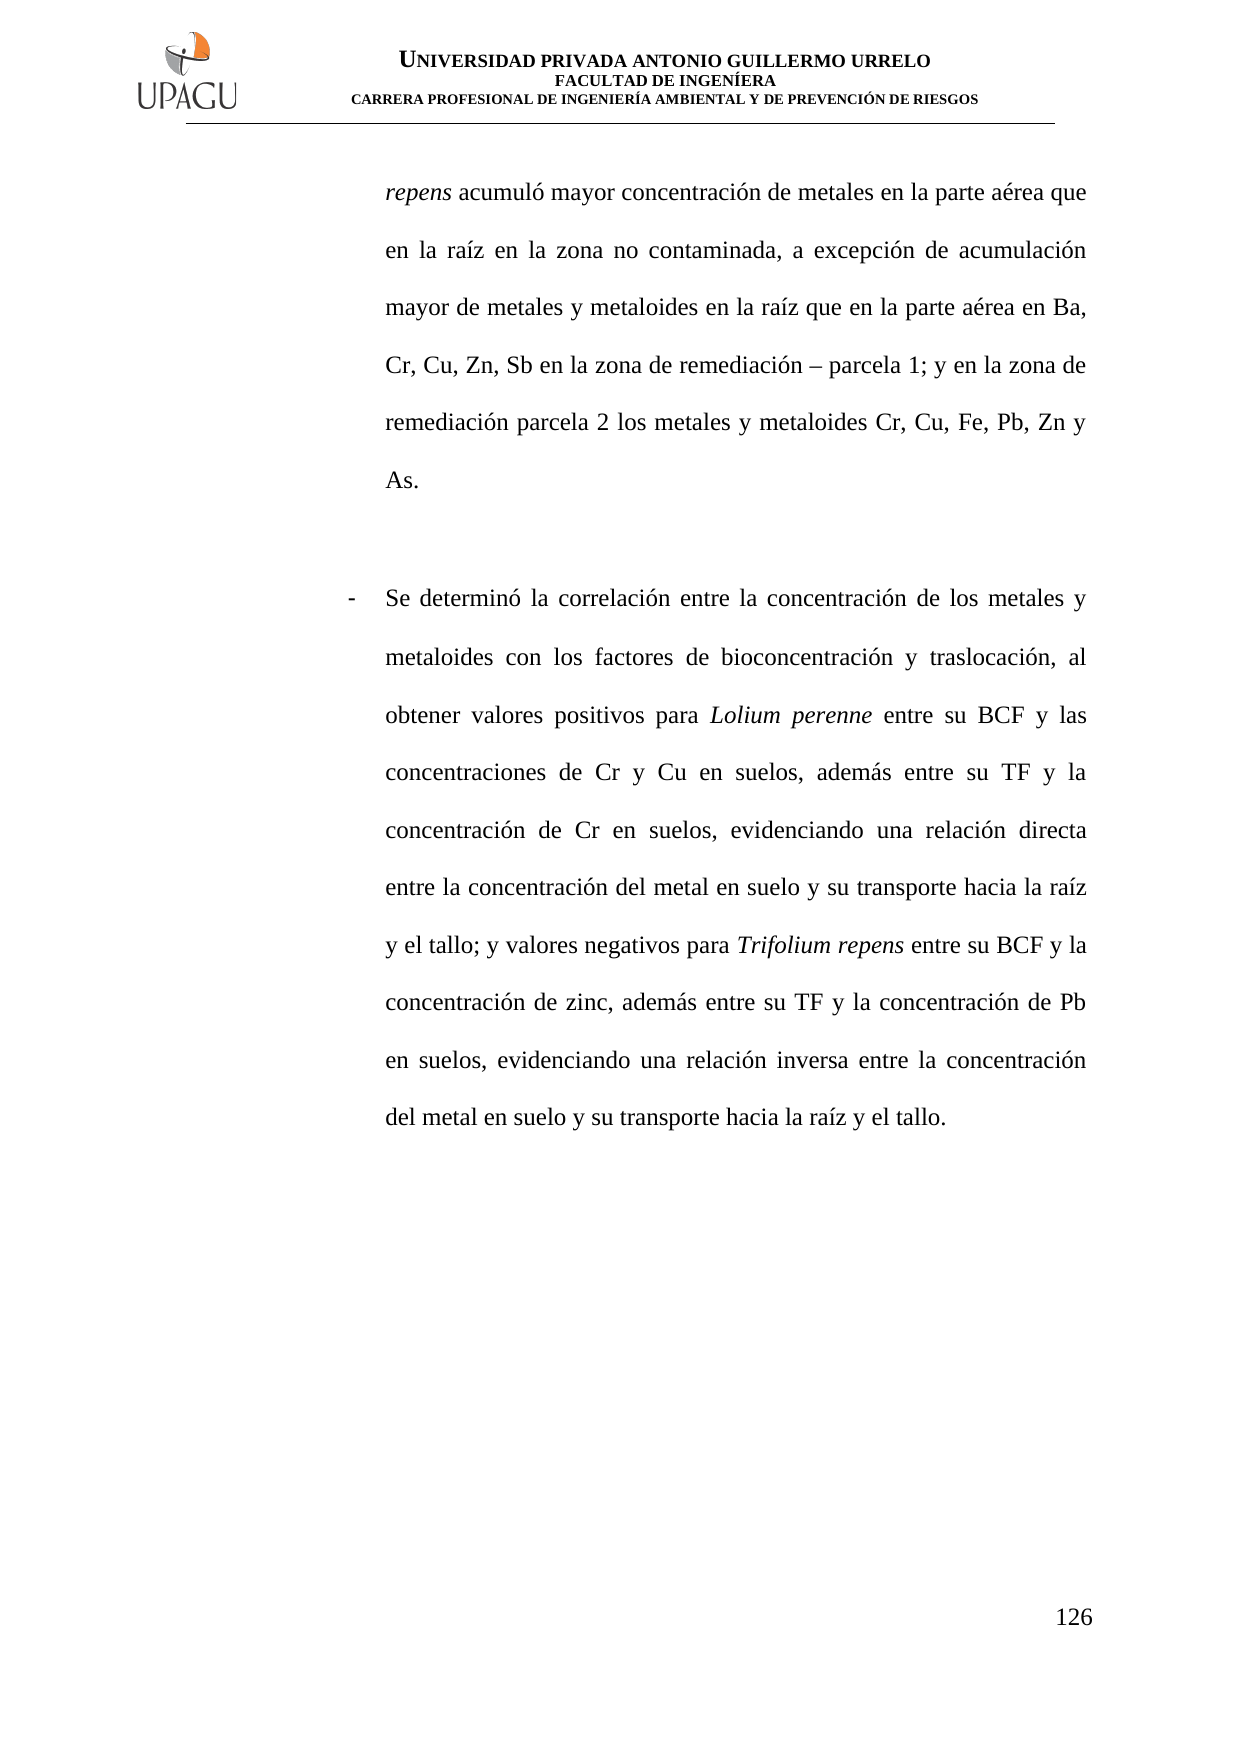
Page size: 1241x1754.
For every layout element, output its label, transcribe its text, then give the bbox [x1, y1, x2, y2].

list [348, 177, 1087, 493]
picture [138, 32, 237, 109]
list Se determinó la correlación entre la concentración de los metales y metaloides con los factores de bioconcentración y traslocación, al obtener valores positivos para Lolium perenne entre su BCF y las concentraciones de Cr y Cu en suelos, además entre su TF y la concentración de Cr en suelos, evidenciando una relación directa entre la concentración del metal en suelo y su transporte hacia la raíz y el tallo; y valores negativos para Trifolium repens entre su BCF y la concentración de zinc, además entre su TF y la concentración de Pb en suelos, evidenciando una relación inversa entre la concentración del metal en suelo y su transporte hacia la raíz y el tallo. [348, 580, 1087, 1131]
